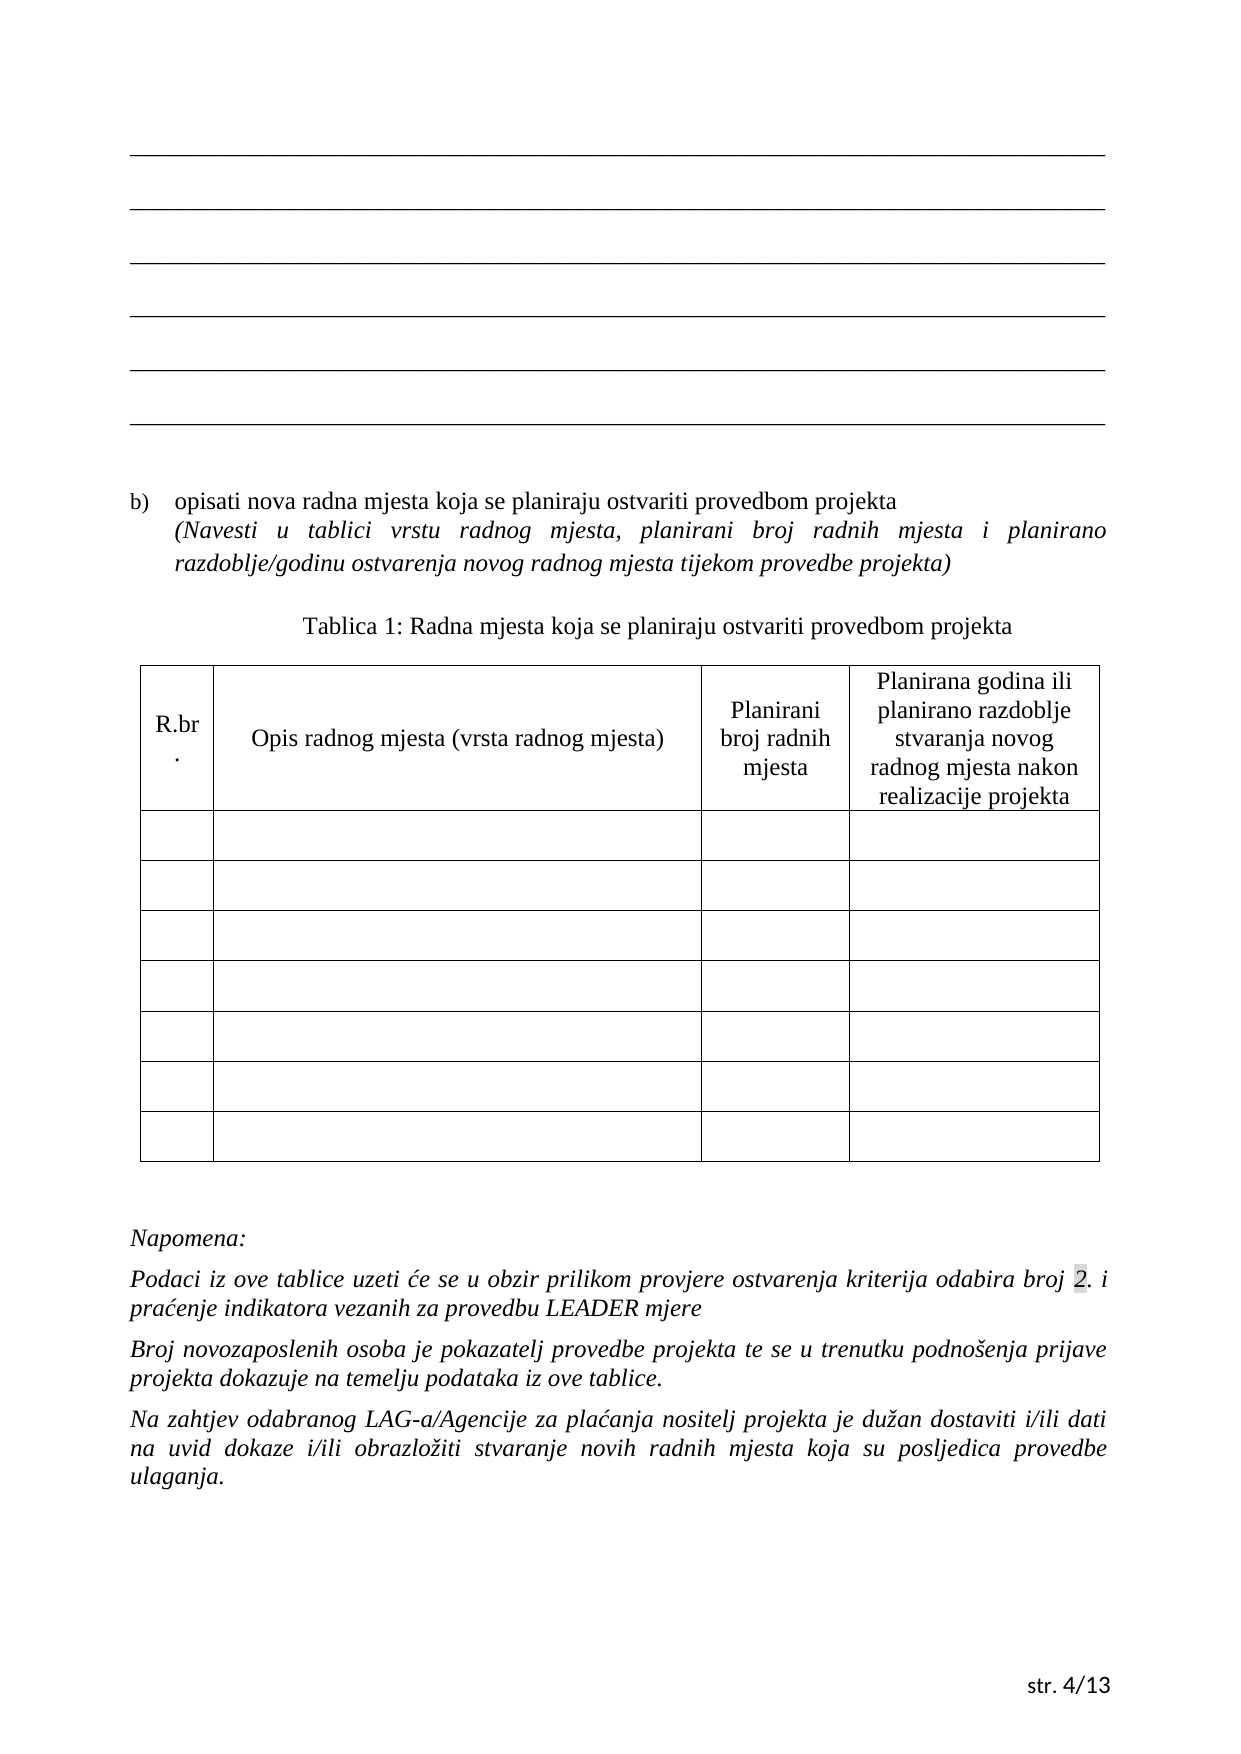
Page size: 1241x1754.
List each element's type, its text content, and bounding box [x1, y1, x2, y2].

text ______________________________________________________________________________ [130, 291, 1110, 320]
table_cell [702, 1112, 849, 1161]
text Broj novozaposlenih osoba je pokazatelj provedbe projekta te se u trenutku podnošenja prijave projekta dokazuje na temelju podataka iz ove tablice. [130, 1334, 1110, 1391]
text ______________________________________________________________________________ [130, 238, 1110, 266]
table_header Planirani broj radnih mjesta [702, 666, 849, 810]
text ______________________________________________________________________________ [130, 345, 1110, 374]
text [130, 184, 1110, 212]
table_cell [702, 1062, 849, 1111]
table_cell [141, 811, 213, 860]
table_cell [141, 1112, 213, 1161]
table_cell [141, 911, 213, 960]
table_cell [850, 911, 1099, 960]
text Napomena: [130, 1223, 1110, 1251]
table_header R.br. [141, 666, 213, 810]
text Podaci iz ove tablice uzeti će se u obzir prilikom provjere ostvarenja kriterija odabira broj 2. i praćenje indikatora vezanih za provedbu LEADER mjere [130, 1264, 1110, 1321]
text Tablica 1: Radna mjesta koja se planiraju ostvariti provedbom projekta [205, 611, 1110, 640]
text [130, 130, 1110, 159]
table_cell [850, 1012, 1099, 1061]
table_cell [702, 911, 849, 960]
table_cell [214, 1062, 701, 1111]
table_cell [214, 861, 701, 910]
table_header Planirana godina ili planirano razdoblje stvaranja novog radnog mjesta nakon realizacije projekta [850, 666, 1099, 810]
table_cell [214, 911, 701, 960]
table_cell [850, 861, 1099, 910]
table_cell [214, 1012, 701, 1061]
table_cell [141, 1012, 213, 1061]
table_cell [214, 811, 701, 860]
table_cell [702, 1012, 849, 1061]
table_cell [850, 811, 1099, 860]
table_cell [850, 1062, 1099, 1111]
text Na zahtjev odabranog LAG-a/Agencije za plaćanja nositelj projekta je dužan dostaviti i/ili dati na uvid dokaze i/ili obrazložiti stvaranje novih radnih mjesta koja su posljedica provedbe ulaganja. [130, 1404, 1110, 1490]
table_cell [141, 1062, 213, 1111]
text (Navesti u tablici vrstu radnog mjesta, planirani broj radnih mjesta i planirano razdoblje/godinu ostvarenja novog radnog mjesta tijekom provedbe projekta) [174, 515, 1110, 577]
table_header Opis radnog mjesta (vrsta radnog mjesta) [214, 666, 701, 810]
text ______________________________________________________________________________ [130, 399, 1110, 428]
table_cell [702, 961, 849, 1011]
table_cell [214, 1112, 701, 1161]
table_cell [702, 811, 849, 860]
table_cell [214, 961, 701, 1011]
table_cell [141, 961, 213, 1011]
table_cell [702, 861, 849, 910]
table_cell [141, 861, 213, 910]
table_cell [850, 961, 1099, 1011]
list opisati nova radna mjesta koja se planiraju ostvariti provedbom projekta [130, 486, 1110, 515]
table_cell [850, 1112, 1099, 1161]
